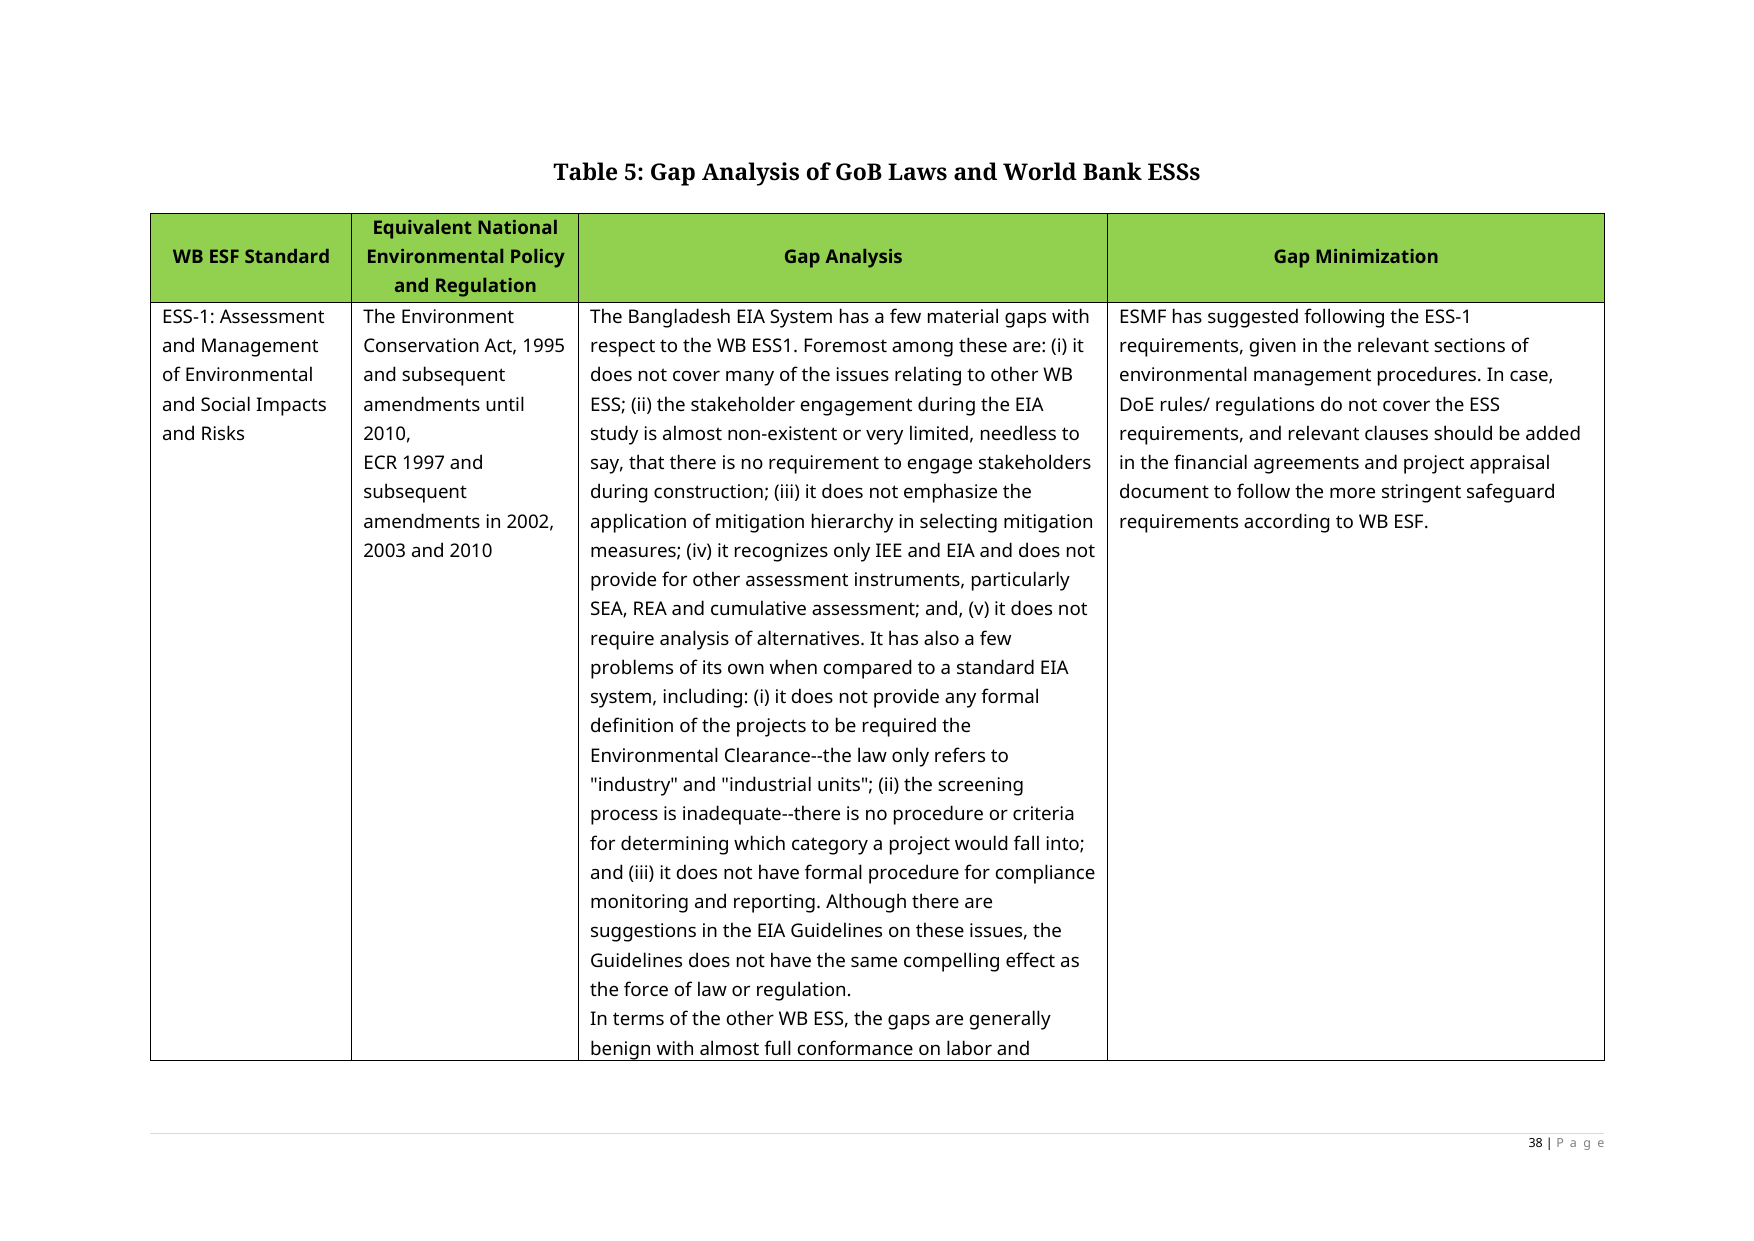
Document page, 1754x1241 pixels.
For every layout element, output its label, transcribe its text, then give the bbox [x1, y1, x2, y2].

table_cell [352, 303, 578, 1060]
table_header Equivalent National Environmental Policy and Regulation [352, 214, 578, 302]
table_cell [1108, 303, 1604, 1060]
table_header Gap Analysis [579, 214, 1107, 302]
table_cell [151, 303, 351, 1060]
table_header Gap Minimization [1108, 214, 1604, 302]
table_header WB ESF Standard [151, 214, 351, 302]
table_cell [579, 303, 1107, 1060]
